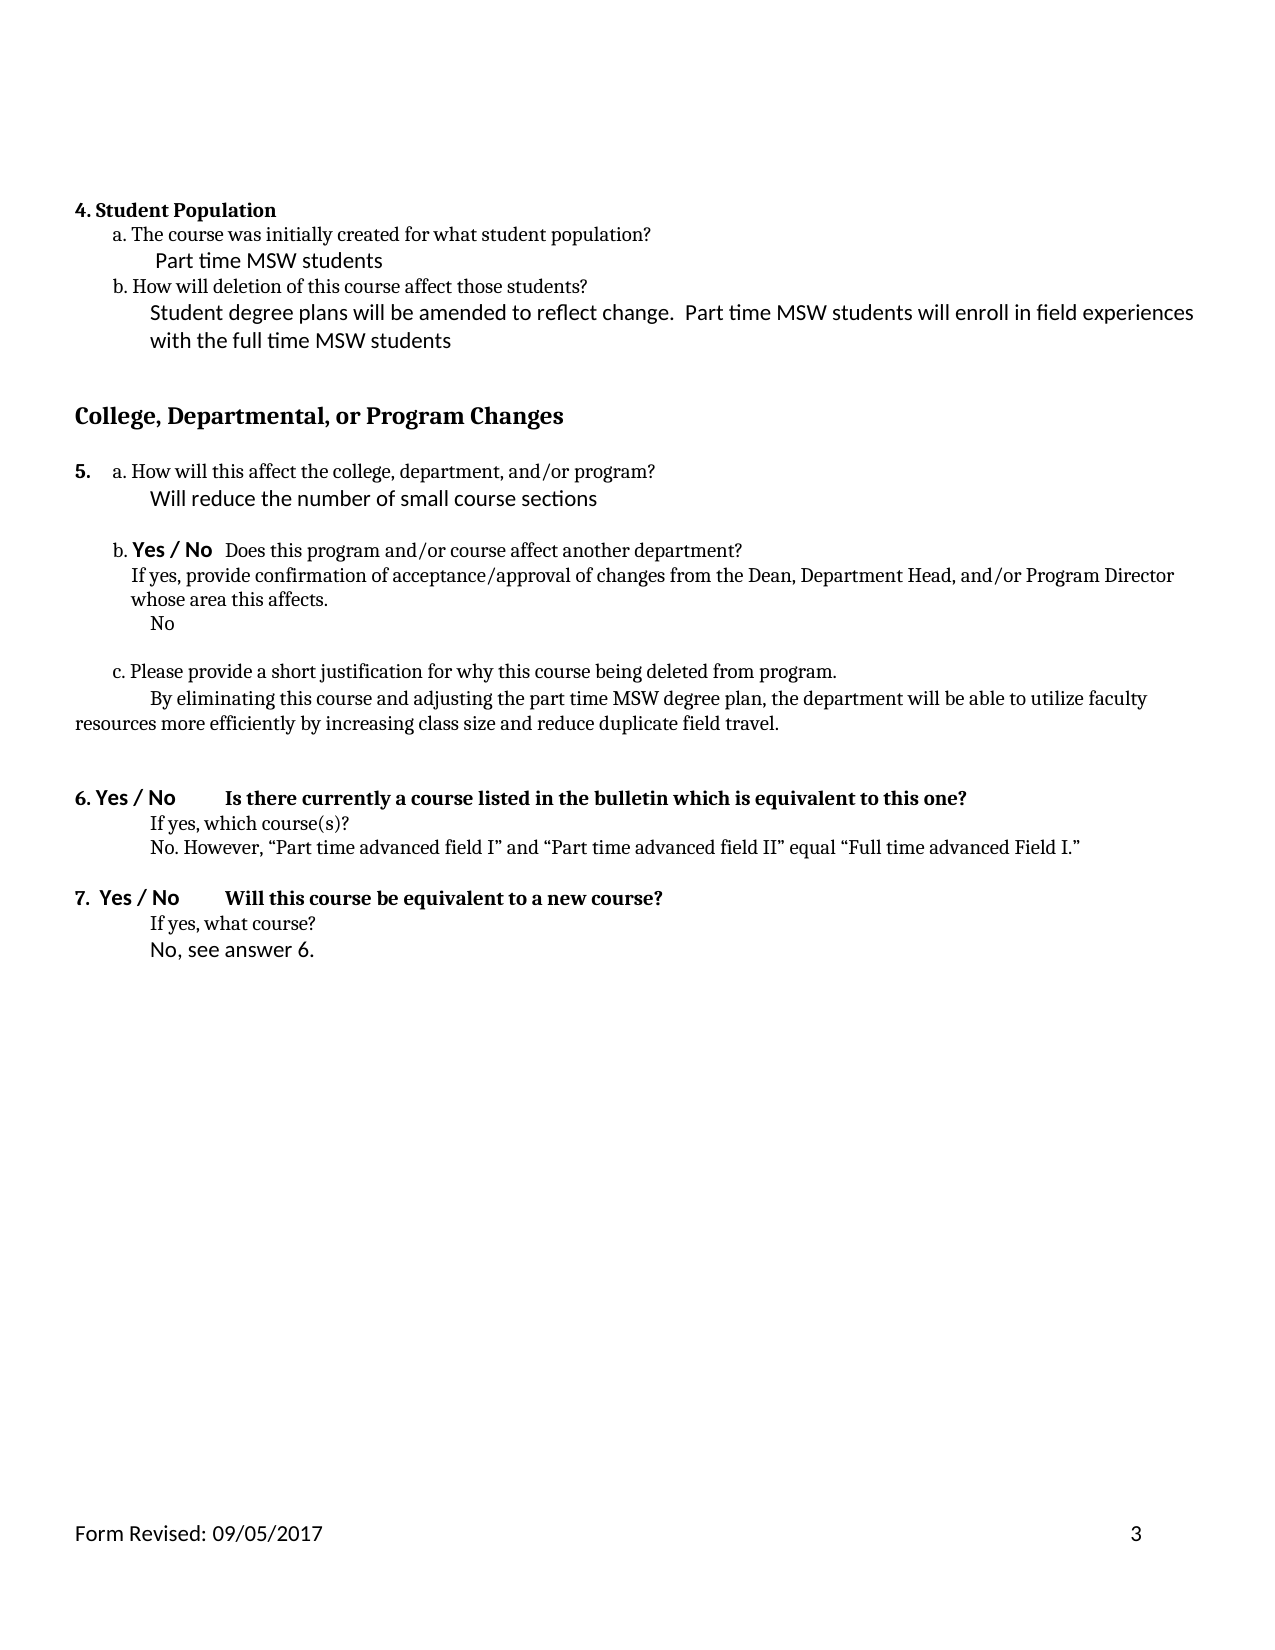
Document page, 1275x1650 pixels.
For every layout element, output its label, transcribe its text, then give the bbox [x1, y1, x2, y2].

text 5. a. How will this affect the college, department, and/or program? [75, 460, 1200, 484]
text College, Departmental, or Program Changes [75, 402, 1200, 431]
text 6. Is there currently a course listed in the bulletin which is equivalent to this one? [75, 783, 1200, 811]
text 7. Will this course be equivalent to a new course? [75, 883, 1200, 911]
text b. How will deletion of this course affect those students? [112, 274, 1200, 298]
text If yes, what course? [150, 911, 1200, 935]
text If yes, which course(s)? [150, 811, 1200, 835]
text b. Does this program and/or course affect another department? [112, 536, 1200, 564]
text If yes, provide confirmation of acceptance/approval of changes from the Dean, Department Head, and/or Program Director whose area this affects. [131, 564, 1200, 612]
text 4. Student Population [75, 198, 1200, 222]
text No [150, 612, 1200, 636]
text a. The course was initially created for what student population? [112, 222, 1200, 246]
text c. Please provide a short justification for why this course being deleted from program. [75, 659, 1200, 683]
